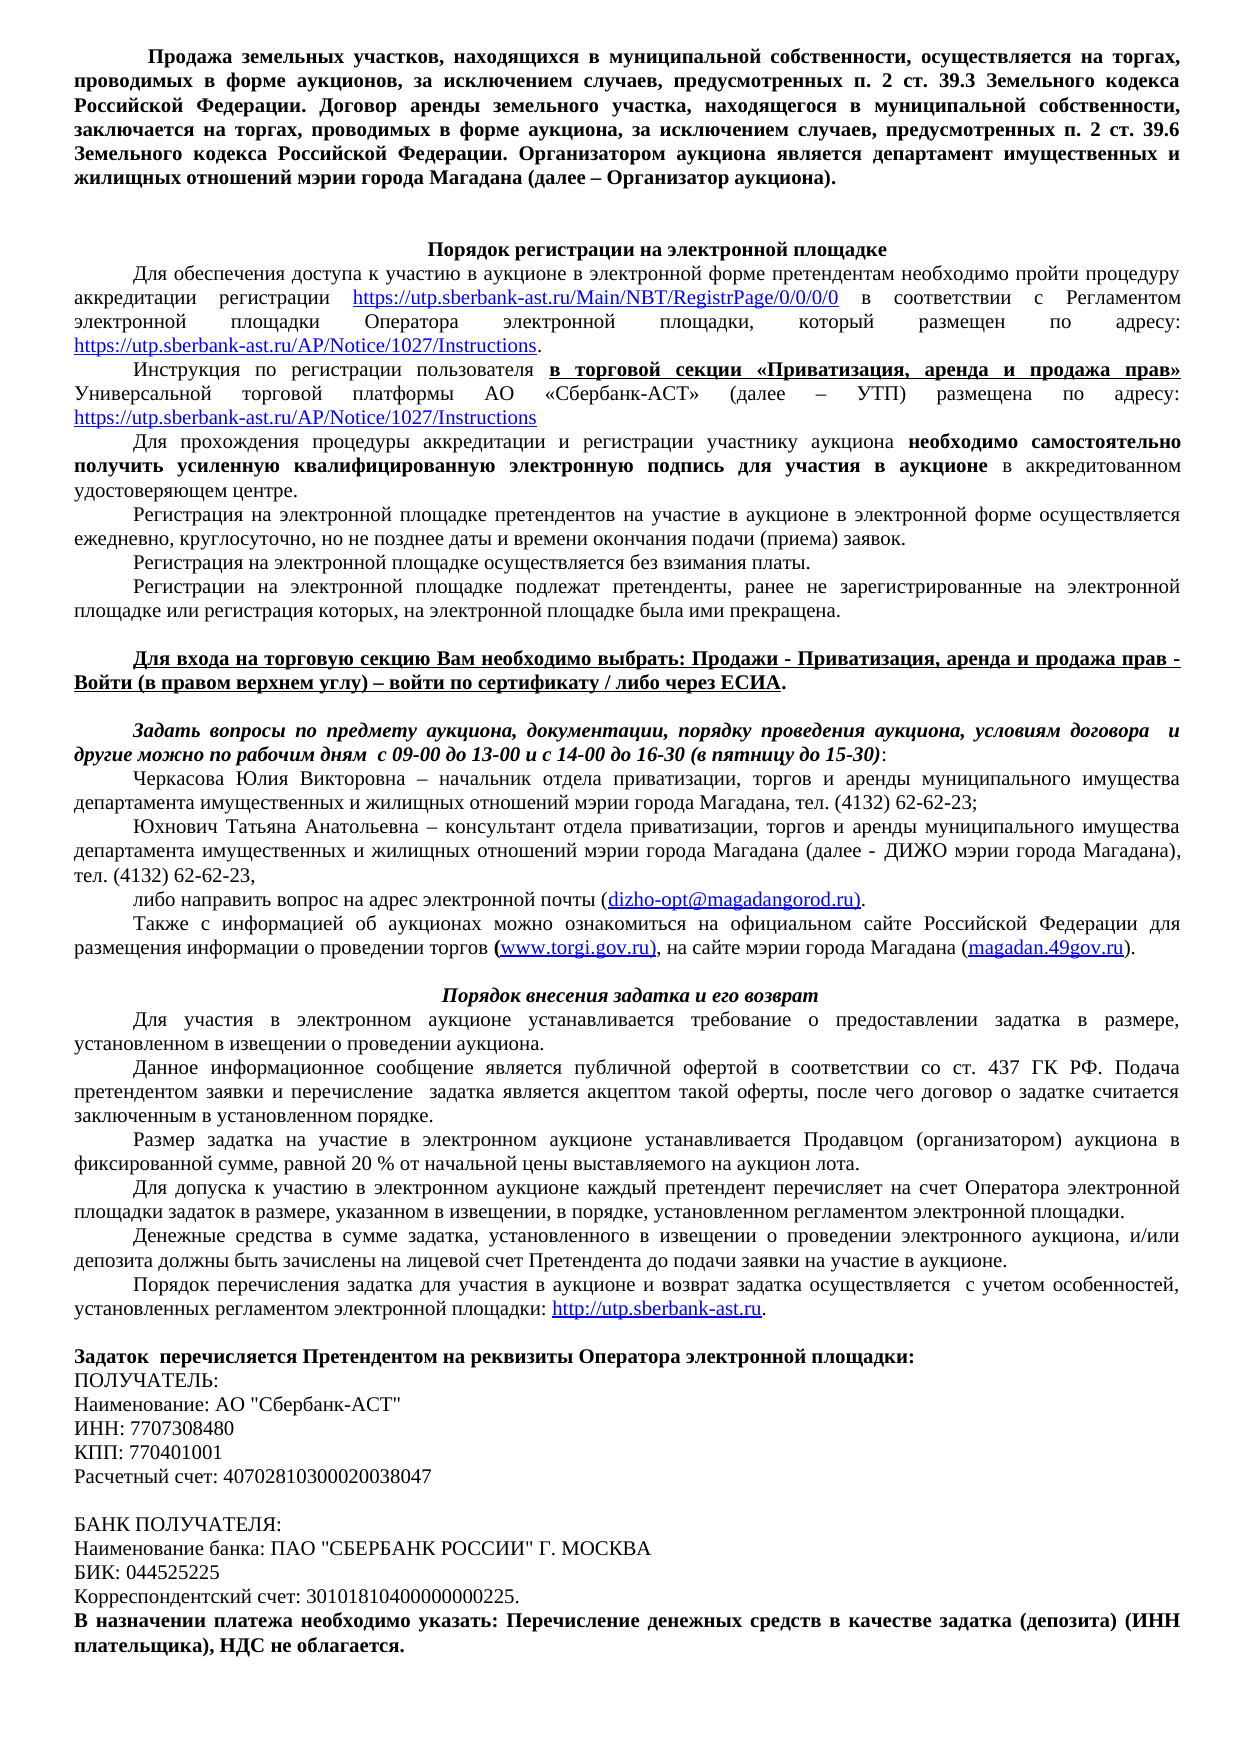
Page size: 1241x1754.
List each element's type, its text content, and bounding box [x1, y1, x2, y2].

text Задать вопросы по предмету аукциона, документации, порядку проведения аукциона, условиям договора и другие можно по рабочим дням с 09-00 до 13-00 и с 14-00 до 16-30 (в пятницу до 15-30): [74, 718, 1181, 766]
text Для допуска к участию в электронном аукционе каждый претендент перечисляет на счет Оператора электронной площадки задаток в размере, указанном в извещении, в порядке, установленном регламентом электронной площадки. [74, 1175, 1181, 1223]
text Корреспондентский счет: 30101810400000000225. [74, 1584, 1181, 1608]
text КПП: 770401001 [74, 1440, 1181, 1464]
text БИК: 044525225 [74, 1560, 1181, 1584]
text Порядок внесения задатка и его возврат [74, 983, 1181, 1007]
text Для участия в электронном аукционе устанавливается требование о предоставлении задатка в размере, установленном в извещении о проведении аукциона. [74, 1007, 1181, 1055]
text ПОЛУЧАТЕЛЬ: [74, 1368, 1181, 1392]
text Задаток перечисляется Претендентом на реквизиты Оператора электронной площадки: [74, 1344, 1181, 1368]
text Наименование: АО "Сбербанк-АСТ" [74, 1392, 1181, 1416]
text Инструкция по регистрации пользователя в торговой секции «Приватизация, аренда и продажа прав» Универсальной торговой платформы АО «Сбербанк-АСТ» (далее – УТП) размещена по адресу: https://utp.sberbank-ast.ru/AP/Notice/1027/Instructions [74, 357, 1181, 429]
text либо направить вопрос на адрес электронной почты (dizho-opt@magadangorod.ru). [74, 887, 1181, 911]
text Порядок регистрации на электронной площадке [74, 237, 1181, 261]
text Черкасова Юлия Викторовна – начальник отдела приватизации, торгов и аренды муниципального имущества департамента имущественных и жилищных отношений мэрии города Магадана, тел. (4132) 62-62-23; [74, 766, 1181, 814]
text БАНК ПОЛУЧАТЕЛЯ: [74, 1512, 1181, 1536]
text В назначении платежа необходимо указать: Перечисление денежных средств в качестве задатка (депозита) (ИНН плательщика), НДС не облагается. [74, 1608, 1181, 1657]
text Регистрации на электронной площадке подлежат претенденты, ранее не зарегистрированные на электронной площадке или регистрация которых, на электронной площадке была ими прекращена. [74, 574, 1181, 622]
text ИНН: 7707308480 [74, 1416, 1181, 1440]
text Регистрация на электронной площадке претендентов на участие в аукционе в электронной форме осуществляется ежедневно, круглосуточно, но не позднее даты и времени окончания подачи (приема) заявок. [74, 502, 1181, 550]
text Размер задатка на участие в электронном аукционе устанавливается Продавцом (организатором) аукциона в фиксированной сумме, равной 20 % от начальной цены выставляемого на аукцион лота. [74, 1127, 1181, 1175]
text Продажа земельных участков, находящихся в муниципальной собственности, осуществляется на торгах, проводимых в форме аукционов, за исключением случаев, предусмотренных п. 2 ст. 39.3 Земельного кодекса Российской Федерации. Договор аренды земельного участка, находящегося в муниципальной собственности, заключается на торгах, проводимых в форме аукциона, за исключением случаев, предусмотренных п. 2 ст. 39.6 Земельного кодекса Российской Федерации. Организатором аукциона является департамент имущественных и жилищных отношений мэрии города Магадана (далее – Организатор аукциона). [74, 44, 1181, 189]
text Регистрация на электронной площадке осуществляется без взимания платы. [74, 550, 1181, 574]
text Для входа на торговую секцию Вам необходимо выбрать: Продажи - Приватизация, аренда и продажа прав - Войти (в правом верхнем углу) – войти по сертификату / либо через ЕСИА. [74, 646, 1181, 694]
text Наименование банка: ПАО "СБЕРБАНК РОССИИ" Г. МОСКВА [74, 1536, 1181, 1560]
text Данное информационное сообщение является публичной офертой в соответствии со ст. 437 ГК РФ. Подача претендентом заявки и перечисление задатка является акцептом такой оферты, после чего договор о задатке считается заключенным в установленном порядке. [74, 1055, 1181, 1127]
text Юхнович Татьяна Анатольевна – консультант отдела приватизации, торгов и аренды муниципального имущества департамента имущественных и жилищных отношений мэрии города Магадана (далее - ДИЖО мэрии города Магадана), тел. (4132) 62-62-23, [74, 814, 1181, 887]
text Порядок перечисления задатка для участия в аукционе и возврат задатка осуществляется с учетом особенностей, установленных регламентом электронной площадки: http://utp.sberbank-ast.ru. [74, 1272, 1181, 1320]
text Для прохождения процедуры аккредитации и регистрации участнику аукциона необходимо самостоятельно получить усиленную квалифицированную электронную подпись для участия в аукционе в аккредитованном удостоверяющем центре. [74, 429, 1181, 502]
text Для обеспечения доступа к участию в аукционе в электронной форме претендентам необходимо пройти процедуру аккредитации регистрации https://utp.sberbank-ast.ru/Main/NBT/RegistrPage/0/0/0/0 в соответствии с Регламентом электронной площадки Оператора электронной площадки, который размещен по адресу: https://utp.sberbank-ast.ru/AP/Notice/1027/Instructions. [74, 261, 1181, 357]
text Также с информацией об аукционах можно ознакомиться на официальном сайте Российской Федерации для размещения информации о проведении торгов (www.torgi.gov.ru), на сайте мэрии города Магадана (magadan.49gov.ru). [74, 911, 1181, 959]
text Денежные средства в сумме задатка, установленного в извещении о проведении электронного аукциона, и/или депозита должны быть зачислены на лицевой счет Претендента до подачи заявки на участие в аукционе. [74, 1223, 1181, 1272]
text Расчетный счет: 40702810300020038047 [74, 1464, 1181, 1488]
